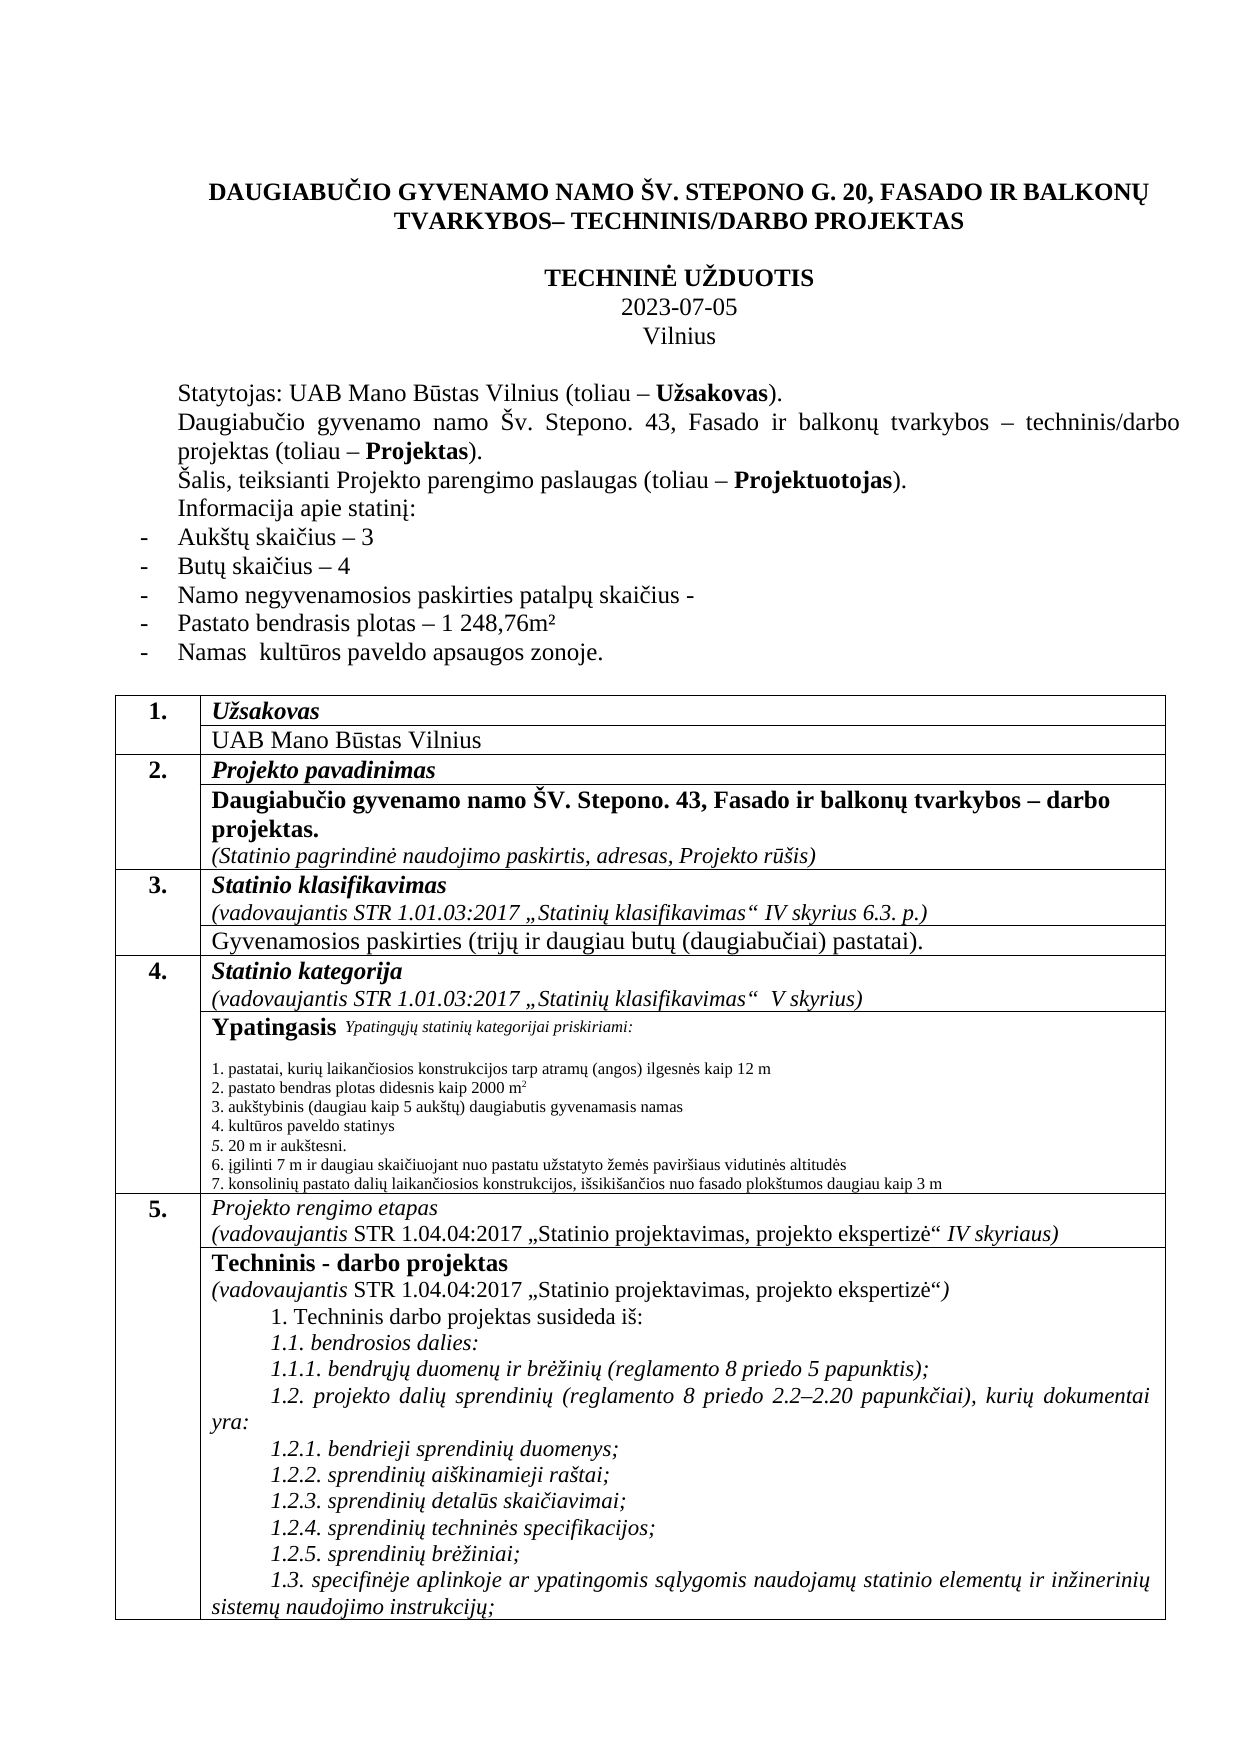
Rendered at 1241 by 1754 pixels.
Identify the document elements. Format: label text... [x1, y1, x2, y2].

text Informacija apie statinį: [177, 493, 1181, 522]
text Statytojas: UAB Mano Būstas Vilnius (toliau – Užsakovas). [177, 378, 1181, 407]
table_cell 5. [116, 1194, 200, 1619]
table_cell Projekto pavadinimas [201, 755, 1165, 784]
list Namas kultūros paveldo apsaugos zonoje. [140, 637, 1181, 666]
table_cell 3. [116, 870, 200, 955]
table_cell Ypatingasis Ypatingųjų statinių kategorijai priskiriami: 1. pastatai, kurių laikančiosios konstrukcijos tarp atramų (angos) ilgesnės kaip 12 m 2. pastato bendras plotas didesnis kaip 2000 m2 3. aukštybinis (daugiau kaip 5 aukštų) daugiabutis gyvenamasis namas 4. kultūros paveldo statinys 5. 20 m ir aukštesni. 6. įgilinti 7 m ir daugiau skaičiuojant nuo pastatu užstatyto žemės paviršiaus vidutinės altitudės 7. konsolinių pastato dalių laikančiosios konstrukcijos, išsikišančios nuo fasado plokštumos daugiau kaip 3 m [201, 1012, 1165, 1193]
text 2023-07-05 [177, 292, 1181, 321]
table_cell Statinio kategorija (vadovaujantis STR 1.01.03:2017 „Statinių klasifikavimas“ V skyrius) [201, 956, 1165, 1011]
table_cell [201, 1248, 1165, 1619]
table_header Užsakovas [201, 696, 1165, 724]
table_cell Statinio klasifikavimas (vadovaujantis STR 1.01.03:2017 „Statinių klasifikavimas“ IV skyrius 6.3. p.) [201, 870, 1165, 925]
table_cell Gyvenamosios paskirties (trijų ir daugiau butų (daugiabučiai) pastatai). [201, 926, 1165, 955]
table_cell UAB Mano Būstas Vilnius [201, 726, 1165, 754]
text TECHNINĖ UŽDUOTIS [177, 263, 1181, 292]
text Daugiabučio gyvenamo namo Šv. Stepono. 43, Fasado ir balkonų tvarkybos – techninis/darbo projektas (toliau – Projektas). [177, 407, 1181, 465]
table_cell 2. [116, 755, 200, 869]
text Vilnius [177, 321, 1181, 350]
list Butų skaičius – 4 [140, 551, 1181, 580]
text Šalis, teiksianti Projekto parengimo paslaugas (toliau – Projektuotojas). [177, 465, 1181, 493]
table_cell Daugiabučio gyvenamo namo ŠV. Stepono. 43, Fasado ir balkonų tvarkybos – darbo projektas. (Statinio pagrindinė naudojimo paskirtis, adresas, Projekto rūšis) [201, 785, 1165, 869]
list Aukštų skaičius – 3 [140, 522, 1181, 551]
table_cell Projekto rengimo etapas (vadovaujantis STR 1.04.04:2017 „Statinio projektavimas, projekto ekspertizė“ IV skyriaus) [201, 1194, 1165, 1247]
table_header 1. [116, 696, 200, 754]
list Pastato bendrasis plotas – 1 248,76m² [140, 608, 1181, 637]
text DAUGIABUČIO GYVENAMO NAMO ŠV. STEPONO G. 20, FASADO IR BALKONŲ TVARKYBOS– TECHNINIS/DARBO PROJEKTAS [177, 177, 1181, 235]
table_cell 4. [116, 956, 200, 1193]
list Namo negyvenamosios paskirties patalpų skaičius - [140, 580, 1181, 608]
